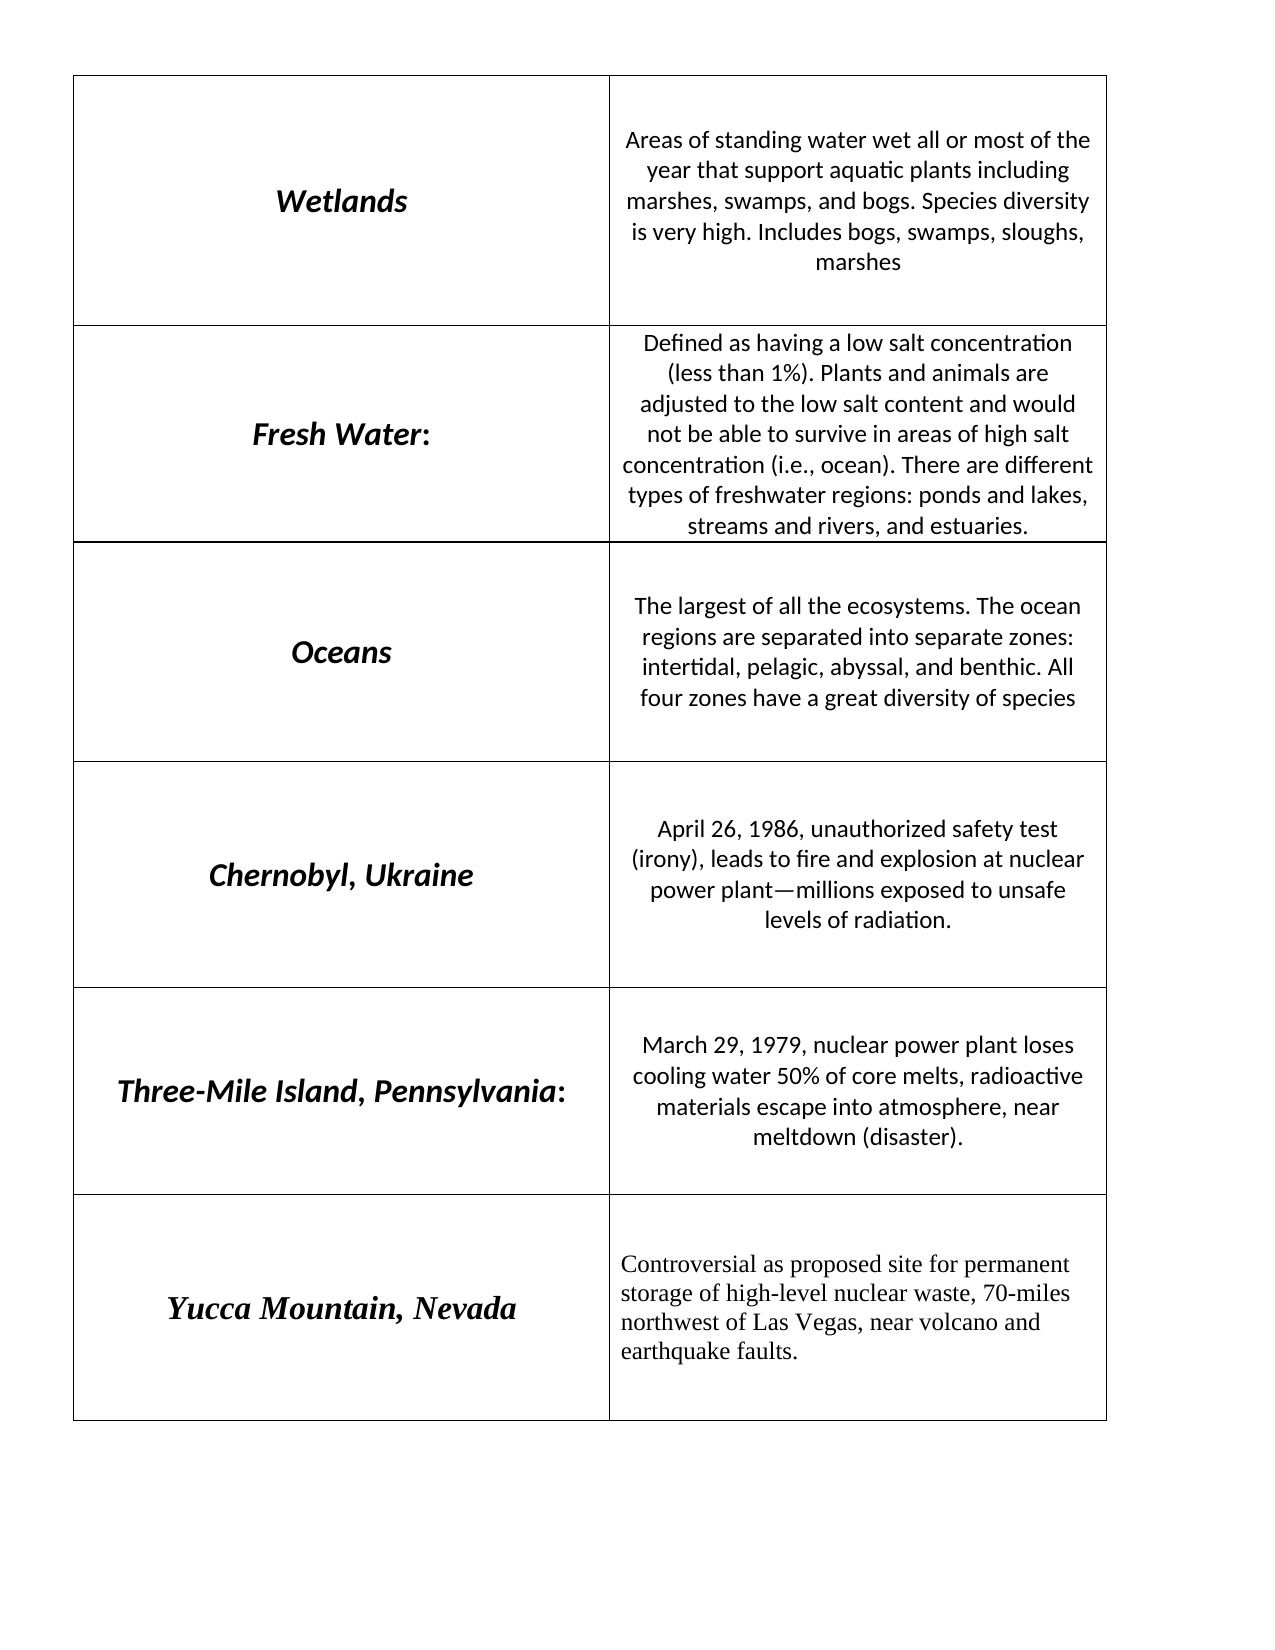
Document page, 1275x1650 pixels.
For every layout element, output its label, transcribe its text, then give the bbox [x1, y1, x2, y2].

table_cell Chernobyl, Ukraine [74, 762, 609, 987]
table_cell March 29, 1979, nuclear power plant loses cooling water 50% of core melts, radioactive materials escape into atmosphere, near meltdown (disaster). [610, 988, 1106, 1194]
table_cell Controversial as proposed site for permanent storage of high-level nuclear waste, 70-miles northwest of Las Vegas, near volcano and earthquake faults. [610, 1195, 1106, 1419]
table_cell Oceans [74, 543, 609, 761]
table_cell April 26, 1986, unauthorized safety test (irony), leads to fire and explosion at nuclear power plant—millions exposed to unsafe levels of radiation. [610, 762, 1106, 987]
table_cell Defined as having a low salt concentration (less than 1%). Plants and animals are adjusted to the low salt content and would not be able to survive in areas of high salt concentration (i.e., ocean). There are different types of freshwater regions: ponds and lakes, streams and rivers, and estuaries. [610, 326, 1106, 541]
table_cell Three-Mile Island, Pennsylvania: [74, 988, 609, 1194]
table_cell Fresh Water: [74, 326, 609, 541]
table_header Areas of standing water wet all or most of the year that support aquatic plants including marshes, swamps, and bogs. Species diversity is very high. Includes bogs, swamps, sloughs, marshes [610, 76, 1106, 325]
table_cell Yucca Mountain, Nevada [74, 1195, 609, 1419]
table_header Wetlands [74, 76, 609, 325]
table_cell The largest of all the ecosystems. The ocean regions are separated into separate zones: intertidal, pelagic, abyssal, and benthic. All four zones have a great diversity of species [610, 543, 1106, 761]
